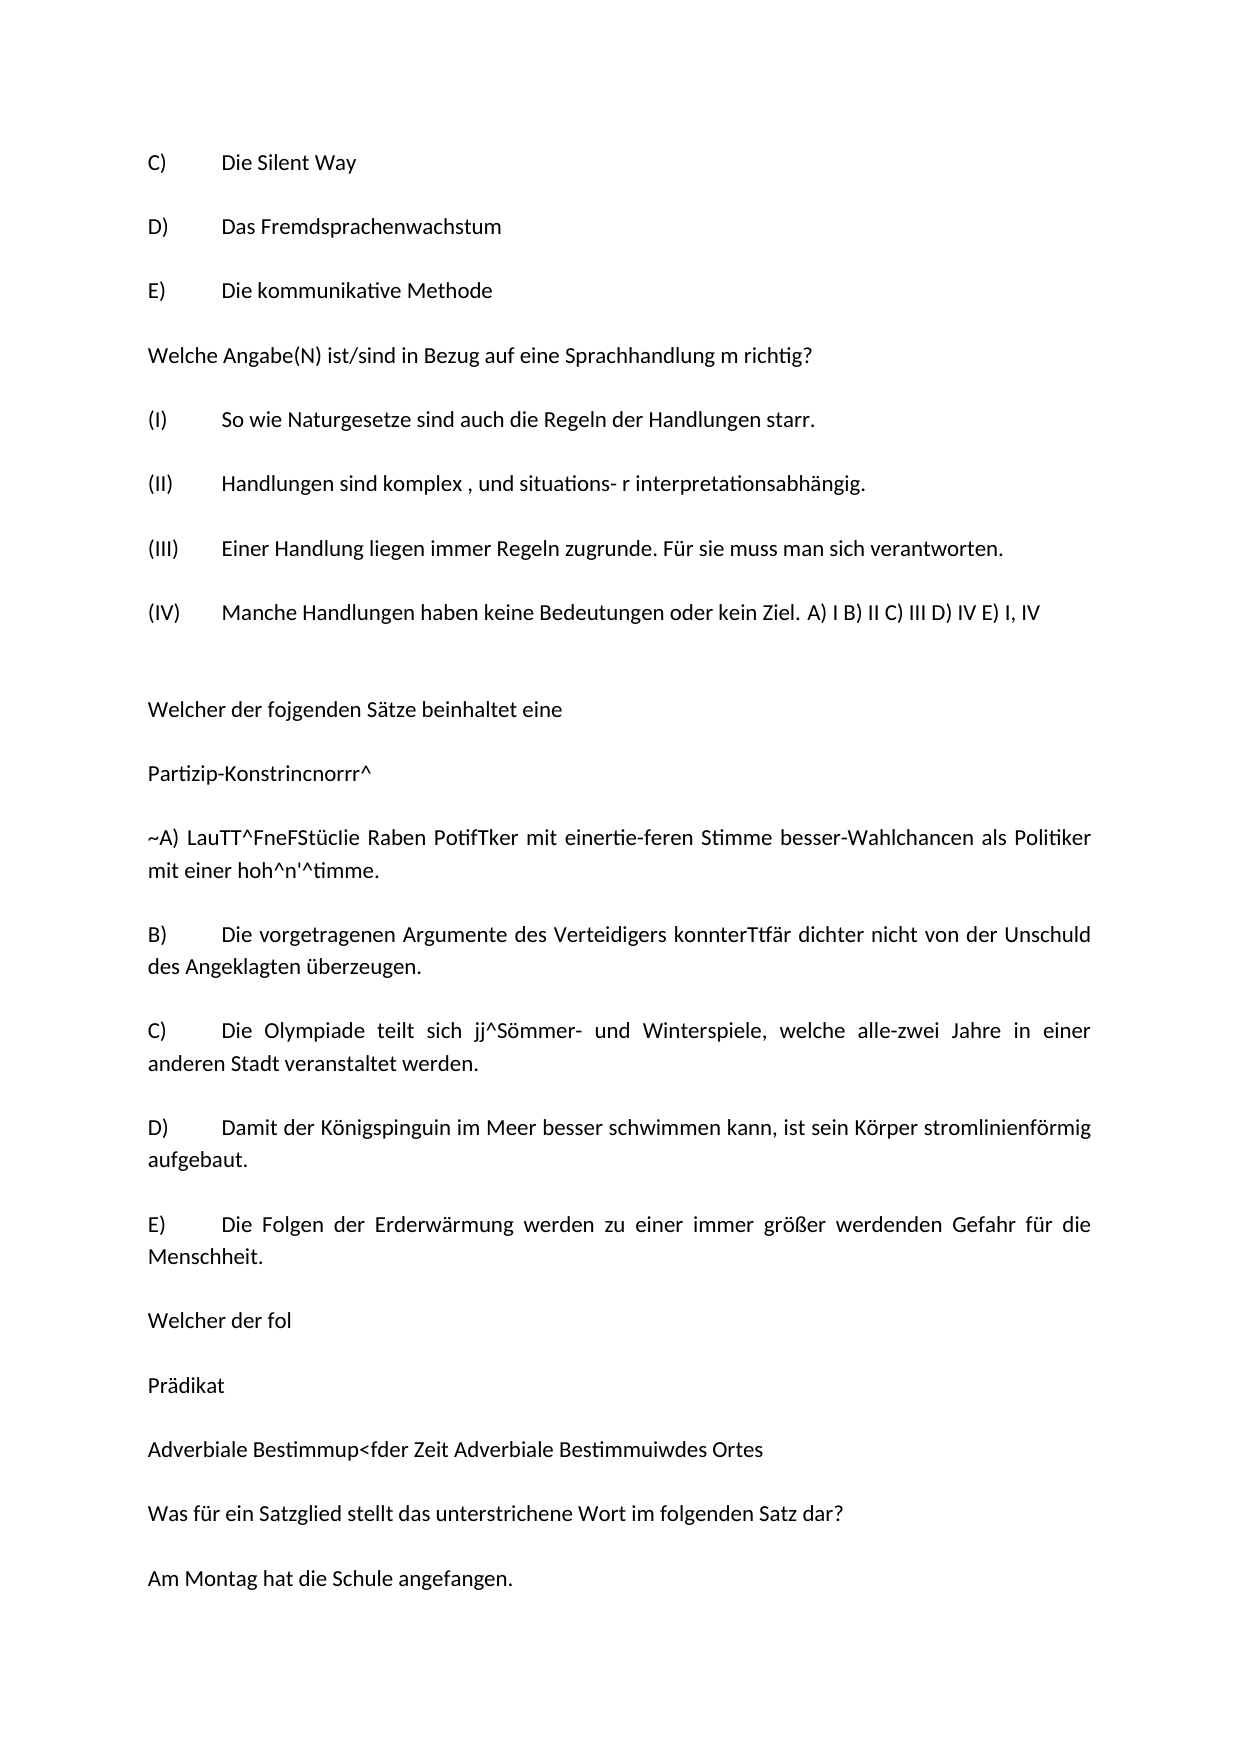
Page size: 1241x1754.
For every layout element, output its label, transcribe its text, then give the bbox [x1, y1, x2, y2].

text Adverbiale Bestimmup<fder Zeit Adverbiale Bestimmuiwdes Ortes [148, 1435, 1093, 1463]
text ~A) LauTT^FneFStücIie Raben PotifTker mit einertie-feren Stimme besser-Wahlchancen als Politiker mit einer hoh^n'^timme. [148, 823, 1093, 884]
text D) Damit der Königspinguin im Meer besser schwimmen kann, ist sein Körper stromlinienförmig aufgebaut. [148, 1113, 1093, 1173]
text Am Montag hat die Schule angefangen. [148, 1564, 1093, 1592]
text E) Die kommunikative Methode [148, 276, 1093, 304]
text Welcher der fol [148, 1306, 1093, 1334]
text Welche Angabe(N) ist/sind in Bezug auf eine Sprachhandlung m richtig? [148, 341, 1093, 369]
text C) Die Olympiade teilt sich jj^Sömmer- und Winterspiele, welche alle-zwei Jahre in einer anderen Stadt veranstaltet werden. [148, 1017, 1093, 1077]
text E) Die Folgen der Erderwärmung werden zu einer immer größer werdenden Gefahr für die Menschheit. [148, 1210, 1093, 1270]
text B) Die vorgetragenen Argumente des Verteidigers konnterTtfär dichter nicht von der Unschuld des Angeklagten überzeugen. [148, 920, 1093, 980]
text Prädikat [148, 1371, 1093, 1399]
text Welcher der fojgenden Sätze beinhaltet eine [148, 695, 1093, 723]
text D) Das Fremdsprachenwachstum [148, 212, 1093, 240]
text C) Die Silent Way [148, 148, 1093, 176]
text (III) Einer Handlung liegen immer Regeln zugrunde. Für sie muss man sich verantworten. [148, 534, 1093, 562]
text (II) Handlungen sind komplex , und situations- r interpretationsabhängig. [148, 469, 1093, 497]
text (IV) Manche Handlungen haben keine Bedeutungen oder kein Ziel. A) I B) II C) III D) IV E) I, IV [148, 598, 1093, 626]
text Partizip-Konstrincnorrr^ [148, 759, 1093, 787]
text Was für ein Satzglied stellt das unterstrichene Wort im folgenden Satz dar? [148, 1499, 1093, 1527]
text (I) So wie Naturgesetze sind auch die Regeln der Handlungen starr. [148, 405, 1093, 433]
